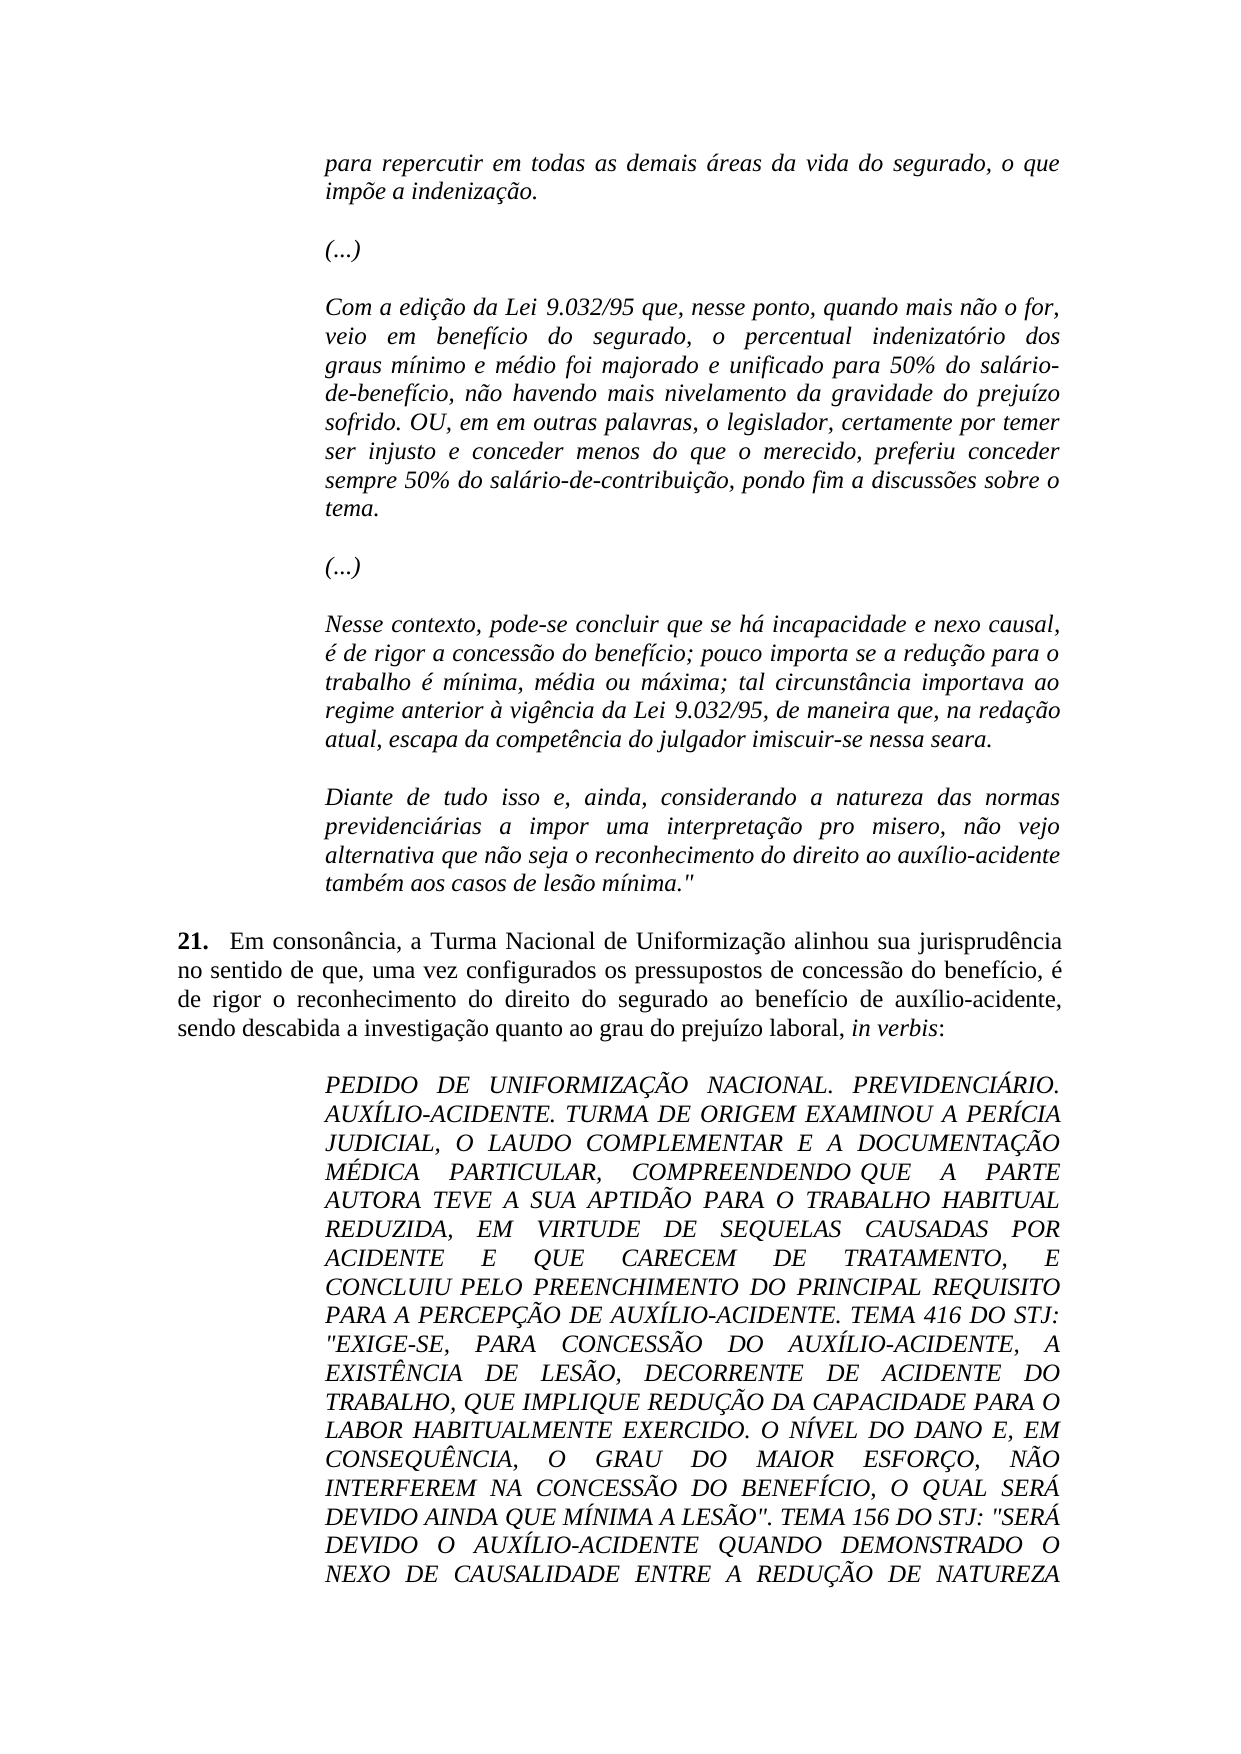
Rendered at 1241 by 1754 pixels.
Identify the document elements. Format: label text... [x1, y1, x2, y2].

text Com a edição da Lei 9.032/95 que, nesse ponto, quando mais não o for, veio em benefício do segurado, o percentual indenizatório dos graus mínimo e médio foi majorado e unificado para 50% do salário-de-benefício, não havendo mais nivelamento da gravidade do prejuízo sofrido. OU, em em outras palavras, o legislador, certamente por temer ser injusto e conceder menos do que o merecido, preferiu conceder sempre 50% do salário-de-contribuição, pondo fim a discussões sobre o tema. [325, 292, 1063, 522]
text 21. Em consonância, a Turma Nacional de Uniformização alinhou sua jurisprudência no sentido de que, uma vez configurados os pressupostos de concessão do benefício, é de rigor o reconhecimento do direito do segurado ao benefício de auxílio-acidente, sendo descabida a investigação quanto ao grau do prejuízo laboral, in verbis: [177, 926, 1063, 1041]
text Diante de tudo isso e, ainda, considerando a natureza das normas previdenciárias a impor uma interpretação pro misero, não vejo alternativa que não seja o reconhecimento do direito ao auxílio-acidente também aos casos de lesão mínima." [325, 782, 1063, 897]
text (...) [325, 234, 1063, 263]
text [325, 1071, 1063, 1588]
text (...) [325, 551, 1063, 580]
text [325, 148, 1063, 205]
text Nesse contexto, pode-se concluir que se há incapacidade e nexo causal, é de rigor a concessão do benefício; pouco importa se a redução para o trabalho é mínima, média ou máxima; tal circunstância importava ao regime anterior à vigência da Lei 9.032/95, de maneira que, na redação atual, escapa da competência do julgador imiscuir-se nessa seara. [325, 609, 1063, 753]
